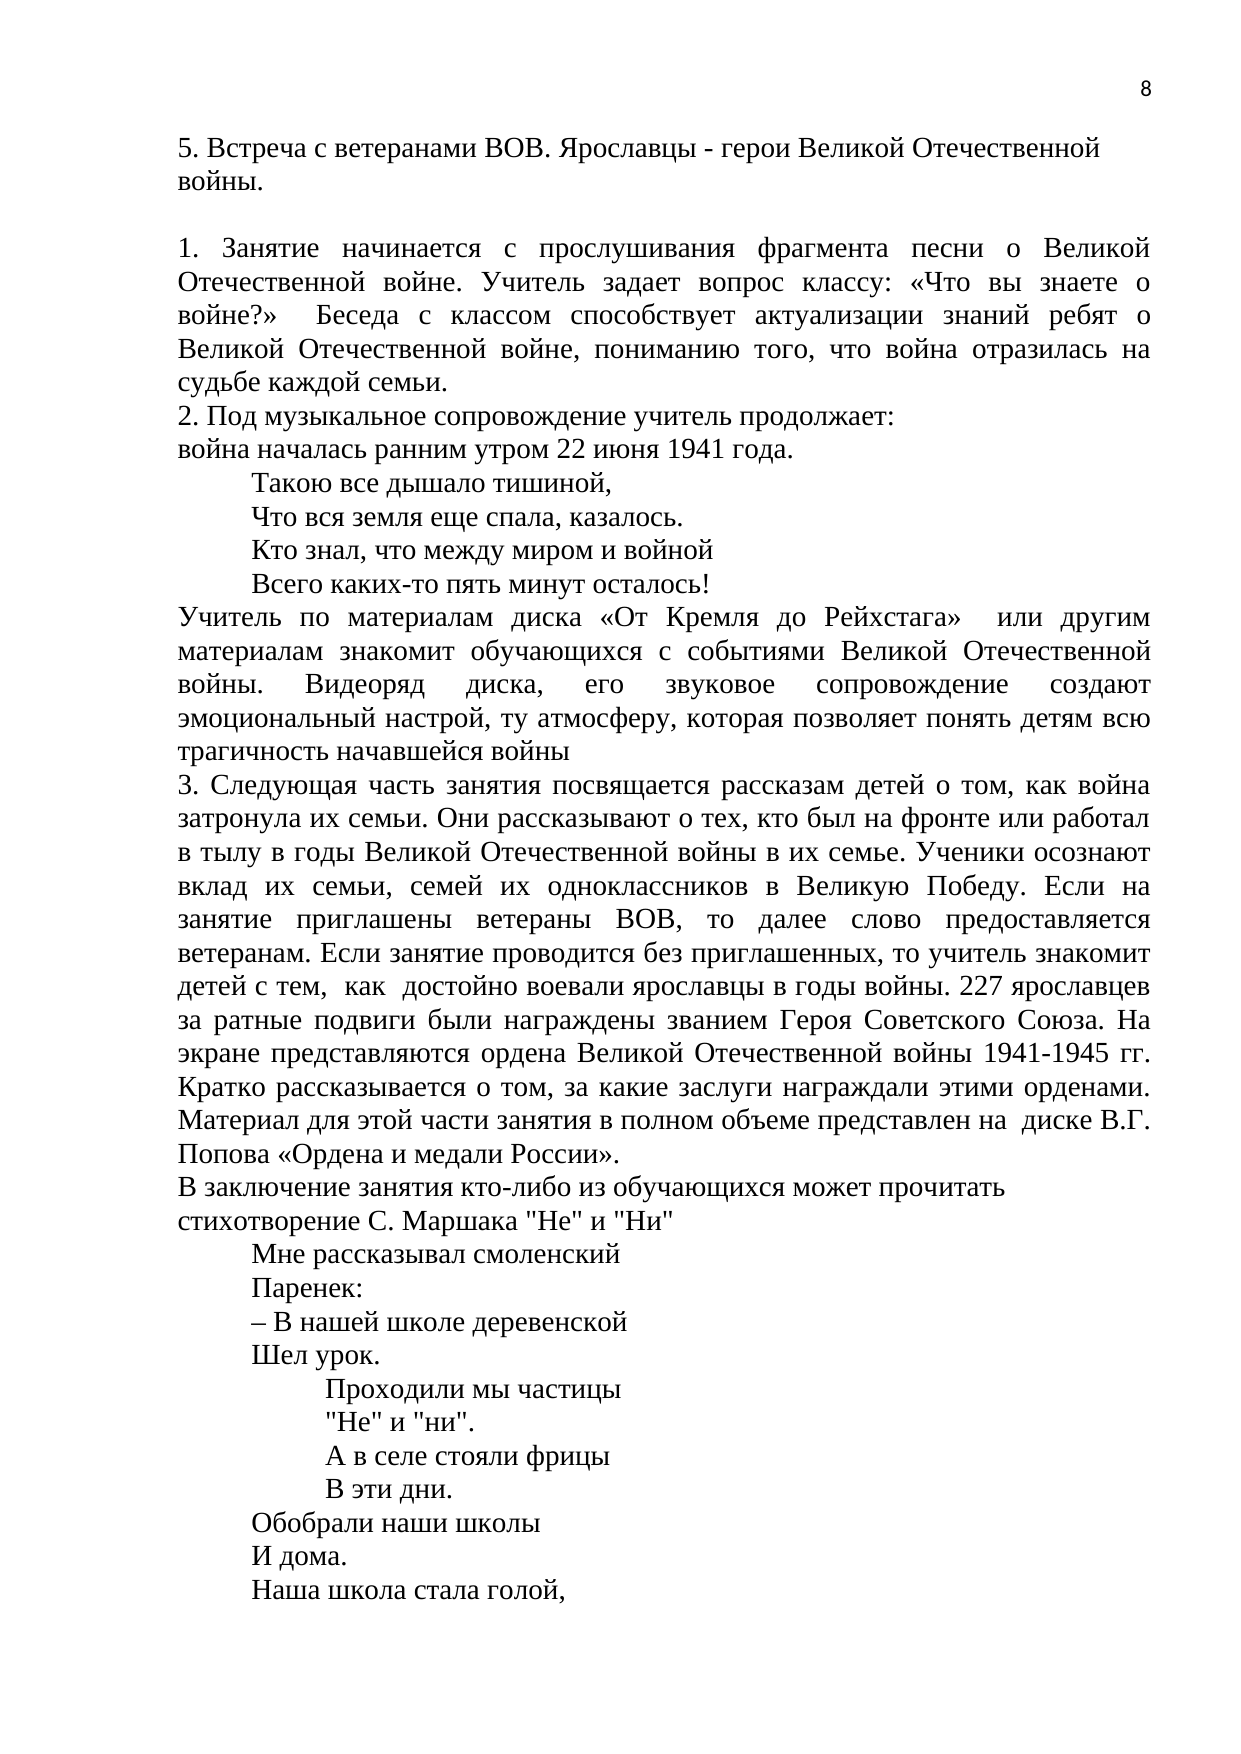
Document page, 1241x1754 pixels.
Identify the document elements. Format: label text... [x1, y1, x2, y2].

text 2. Под музыкальное сопровождение учитель продолжает: [177, 398, 1152, 432]
text Шел урок. Проходили мы частицы "Не" и "ни". А в селе стояли фрицы [251, 1337, 1152, 1471]
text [251, 1471, 1152, 1606]
text 5. Встреча с ветеранами ВОВ. Ярославцы - герои Великой Отечественной войны. [177, 130, 1152, 197]
text Учитель по материалам диска «От Кремля до Рейхстага» или другим материалам знакомит обучающихся с событиями Великой Отечественной войны. Видеоряд диска, его звуковое сопровождение создают эмоциональный настрой, ту атмосферу, которая позволяет понять детям всю трагичность начавшейся войны [177, 599, 1152, 767]
text Мне рассказывал смоленский Паренек: – В нашей школе деревенской [251, 1237, 1152, 1337]
text Такою все дышало тишиной, Что вся земля еще спала, казалось. Кто знал, что между миром и войной Всего каких-то пять минут осталось! [251, 465, 1152, 599]
text война началась ранним утром 22 июня 1941 года. [177, 432, 1152, 465]
text 3. Следующая часть занятия посвящается рассказам детей о том, как война затронула их семьи. Они рассказывают о тех, кто был на фронте или работал в тылу в годы Великой Отечественной войны в их семье. Ученики осознают вклад их семьи, семей их одноклассников в Великую Победу. Если на занятие приглашены ветераны ВОВ, то далее слово предоставляется ветеранам. Если занятие проводится без приглашенных, то учитель знакомит детей с тем, как достойно воевали ярославцы в годы войны. 227 ярославцев за ратные подвиги были награждены званием Героя Советского Союза. На экране представляются ордена Великой Отечественной войны 1941-1945 гг. Кратко рассказывается о том, за какие заслуги награждали этими орденами. Материал для этой части занятия в полном объеме представлен на диске В.Г. Попова «Ордена и медали России». [177, 767, 1152, 1169]
text 1. Занятие начинается с прослушивания фрагмента песни о Великой Отечественной войне. Учитель задает вопрос классу: «Что вы знаете о войне?» Беседа с классом способствует актуализации знаний ребят о Великой Отечественной войне, пониманию того, что война отразилась на судьбе каждой семьи. [177, 230, 1152, 398]
text В заключение занятия кто-либо из обучающихся может прочитать стихотворение С. Маршака "Не" и "Ни" [177, 1169, 1152, 1237]
